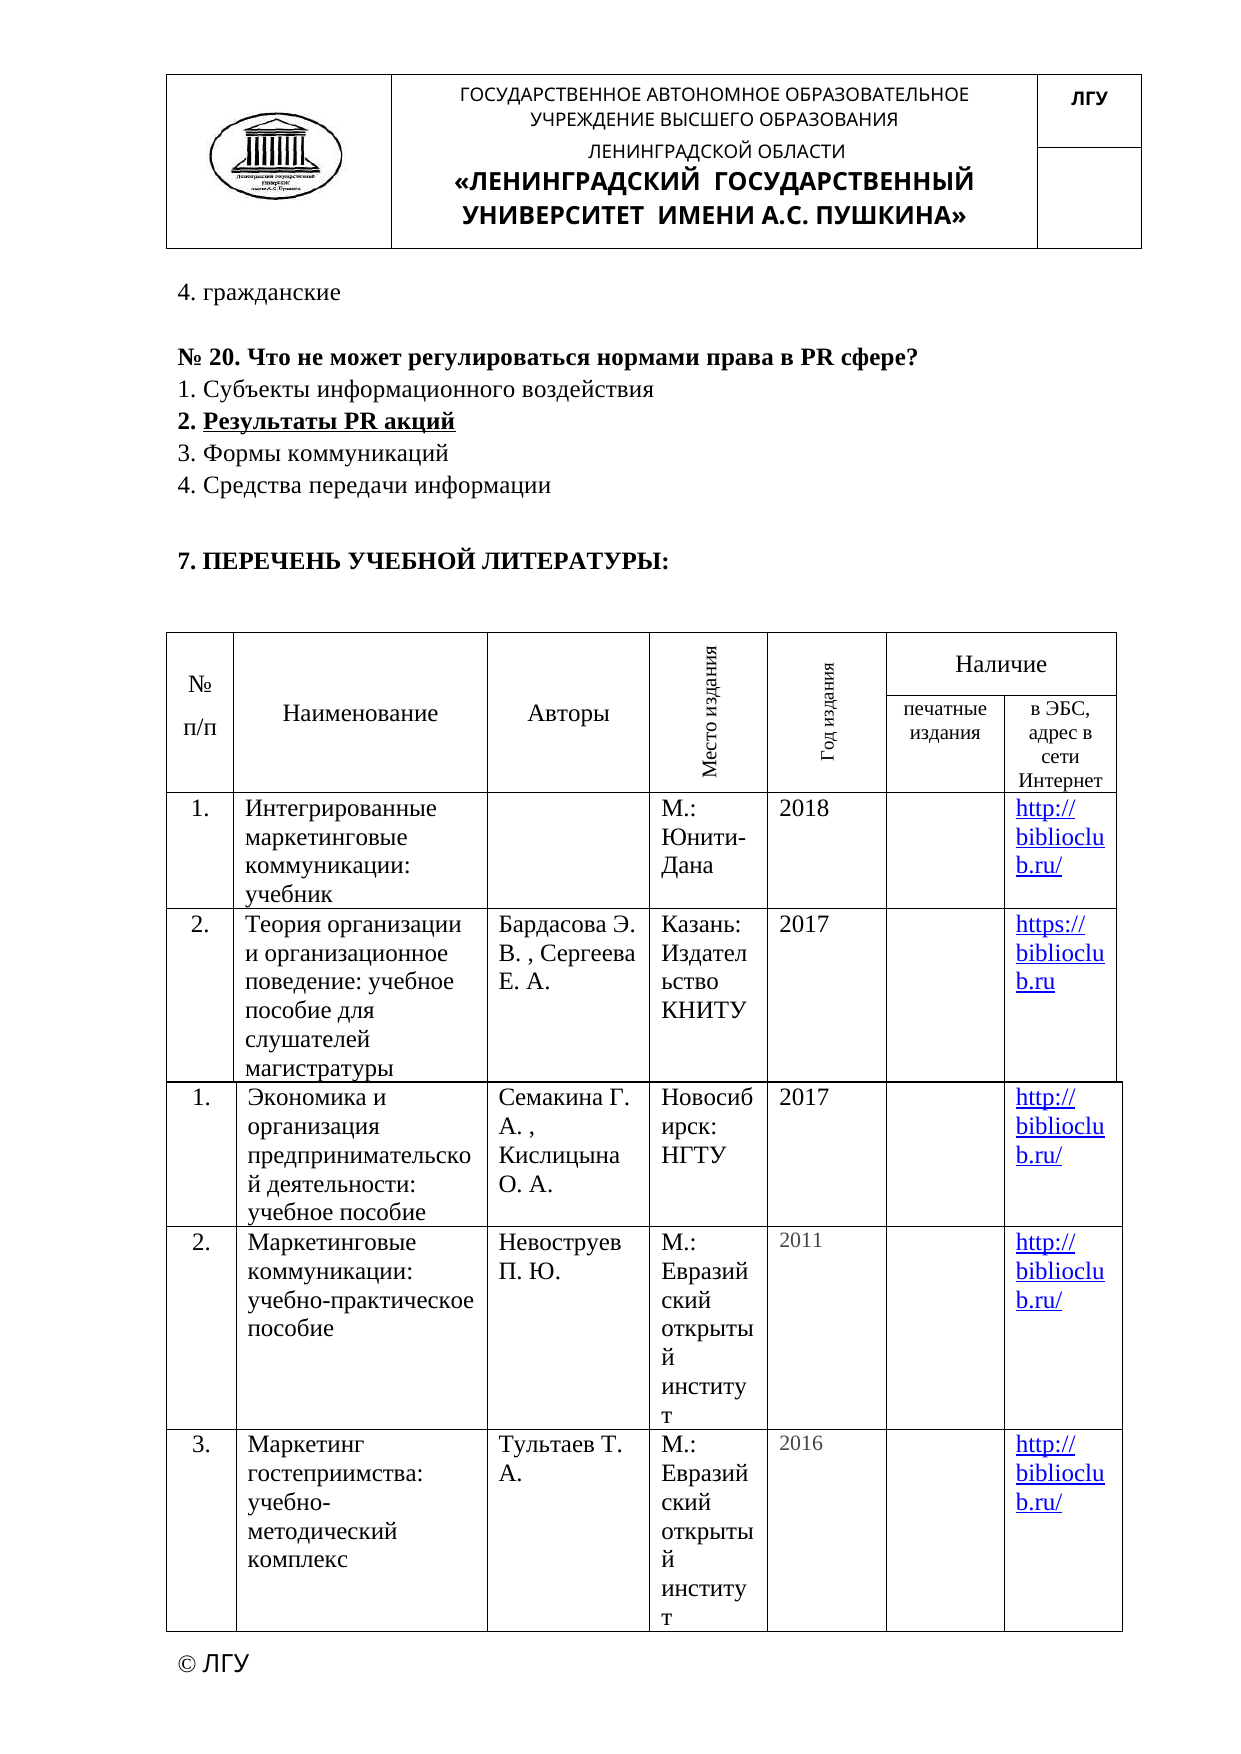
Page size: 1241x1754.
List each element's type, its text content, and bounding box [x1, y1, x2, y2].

table_cell [887, 793, 1004, 908]
table_cell http://biblioclub.ru/ [1005, 793, 1116, 908]
table_cell 2. [167, 1227, 236, 1428]
table_cell [887, 1083, 1004, 1226]
table_cell 2016 [768, 1430, 886, 1631]
table_cell [887, 1227, 1004, 1428]
table_cell печатные издания [887, 696, 1004, 792]
table_header Наименование [234, 633, 487, 792]
table_cell [887, 909, 1004, 1081]
table_cell Казань: Издательство КНИТУ [650, 909, 767, 1081]
table_cell https://biblioclub.ru [1005, 909, 1116, 1081]
table_header Авторы [488, 633, 649, 792]
table_cell http://biblioclub.ru/ [1005, 1430, 1122, 1631]
table_cell Теория организации и организационное поведение: учебное пособие для слушателей магистратуры [234, 909, 487, 1081]
table_cell Маркетинговые коммуникации: учебно-практическое пособие [237, 1227, 487, 1428]
table_cell 1. [167, 793, 233, 908]
table_cell 3. [167, 1430, 236, 1631]
table_cell [488, 793, 649, 908]
table_cell Бардасова Э. В. , Сергеева Е. А. [488, 909, 649, 1081]
table_cell http://biblioclub.ru/ [1005, 1227, 1122, 1428]
text 4. гражданские [177, 277, 1152, 306]
table_header Наличие [887, 633, 1116, 694]
text 7. ПЕРЕЧЕНЬ УЧЕБНОЙ ЛИТЕРАТУРЫ: [177, 546, 1152, 574]
table_cell Маркетинг гостеприимства: учебно-методический комплекс [237, 1430, 487, 1631]
table_cell М.: Евразийский открытый институт [650, 1227, 767, 1428]
table_header № п/п [167, 633, 233, 792]
table_cell Интегрированные маркетинговые коммуникации: учебник [234, 793, 487, 908]
table_cell 1. [167, 1083, 236, 1226]
text 2. Результаты PR акций [177, 406, 1152, 435]
table_cell Тультаев Т. А. [488, 1430, 649, 1631]
table_cell Новосибирск: НГТУ [650, 1083, 767, 1226]
text № 20. Что не может регулироваться нормами права в PR сфере? [177, 342, 1152, 370]
table_cell Семакина Г. А. , Кислицына О. А. [488, 1083, 649, 1226]
table_cell Невоструев П. Ю. [488, 1227, 649, 1428]
table_cell М.: Евразийский открытый институт [650, 1430, 767, 1631]
table_cell [887, 1430, 1004, 1631]
table_cell 2011 [768, 1227, 886, 1428]
table_cell 2017 [768, 909, 886, 1081]
table_cell 2017 [768, 1083, 886, 1226]
picture [177, 75, 386, 239]
table_cell в ЭБС, адрес в сети Интернет [1005, 696, 1116, 792]
table_header Место издания [650, 633, 767, 792]
table_cell 2018 [768, 793, 886, 908]
text 3. Формы коммуникаций [177, 438, 1152, 467]
table_cell М.: Юнити-Дана [650, 793, 767, 908]
table_header Год издания [768, 633, 886, 792]
table_cell http://biblioclub.ru/ [1005, 1083, 1122, 1226]
table_cell Экономика и организация предпринимательской деятельности: учебное пособие [237, 1083, 487, 1226]
text 1. Субъекты информационного воздействия [177, 374, 1152, 403]
text 4. Средства передачи информации [177, 470, 1152, 499]
table_cell 2. [167, 909, 233, 1081]
